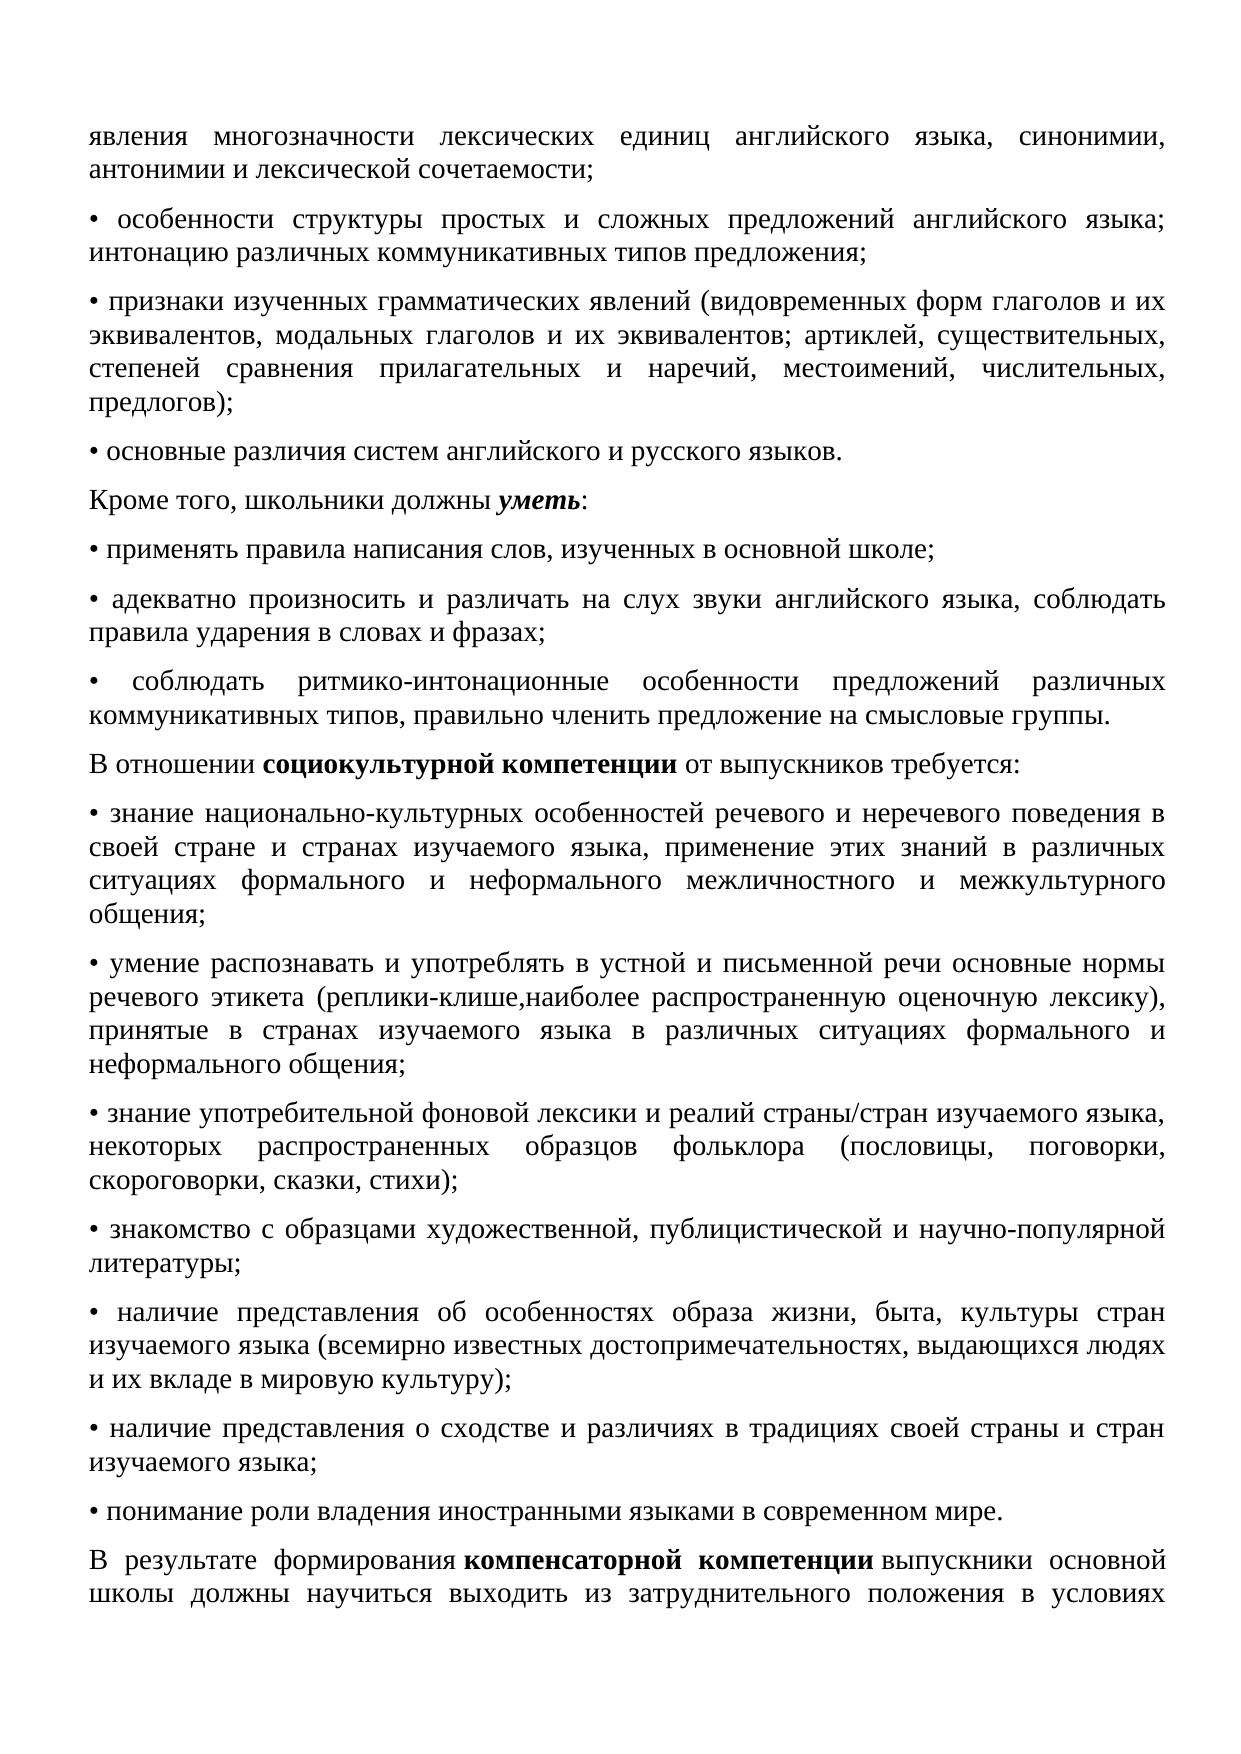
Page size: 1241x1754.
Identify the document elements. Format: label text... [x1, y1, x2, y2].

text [89, 118, 1167, 185]
text • знакомство с образцами художественной, публицистической и научно-популярной литературы; [89, 1211, 1167, 1278]
text • признаки изученных грамматических явлений (видовременных форм глаголов и их эквивалентов, модальных глаголов и их эквивалентов; артиклей, существительных, степеней сравнения прилагательных и наречий, местоимений, числительных, предлогов); [89, 283, 1167, 418]
text • наличие представления об особенностях образа жизни, быта, культуры стран изучаемого языка (всемирно известных достопримечательностях, выдающихся людях и их вкладе в мировую культуру); [89, 1294, 1167, 1394]
text • особенности структуры простых и сложных предложений английского языка; интонацию различных коммуникативных типов предложения; [89, 201, 1167, 268]
text • знание употребительной фоновой лексики и реалий страны/стран изучаемого языка, некоторых распространенных образцов фольклора (пословицы, поговорки, скороговорки, сказки, стихи); [89, 1095, 1167, 1196]
text • понимание роли владения иностранными языками в современном мире. [89, 1493, 1167, 1526]
text • знание национально-культурных особенностей речевого и неречевого поведения в своей стране и странах изучаемого языка, применение этих знаний в различных ситуациях формального и неформального межличностного и межкультурного общения; [89, 795, 1167, 929]
text • умение распознавать и употреблять в устной и письменной речи основные нормы речевого этикета (реплики-клише,наиболее распространенную оценочную лексику), принятые в странах изучаемого языка в различных ситуациях формального и неформального общения; [89, 945, 1167, 1079]
text • наличие представления о сходстве и различиях в традициях своей страны и стран изучаемого языка; [89, 1410, 1167, 1477]
text Кроме того, школьники должны уметь: [89, 482, 1167, 516]
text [89, 1542, 1167, 1609]
text В отношении социокультурной компетенции от выпускников требуется: [89, 746, 1167, 780]
text • соблюдать ритмико-интонационные особенности предложений различных коммуникативных типов, правильно членить предложение на смысловые группы. [89, 663, 1167, 731]
text • основные различия систем английского и русского языков. [89, 433, 1167, 467]
text • адекватно произносить и различать на слух звуки английского языка, соблюдать правила ударения в словах и фразах; [89, 581, 1167, 648]
text • применять правила написания слов, изученных в основной школе; [89, 532, 1167, 565]
